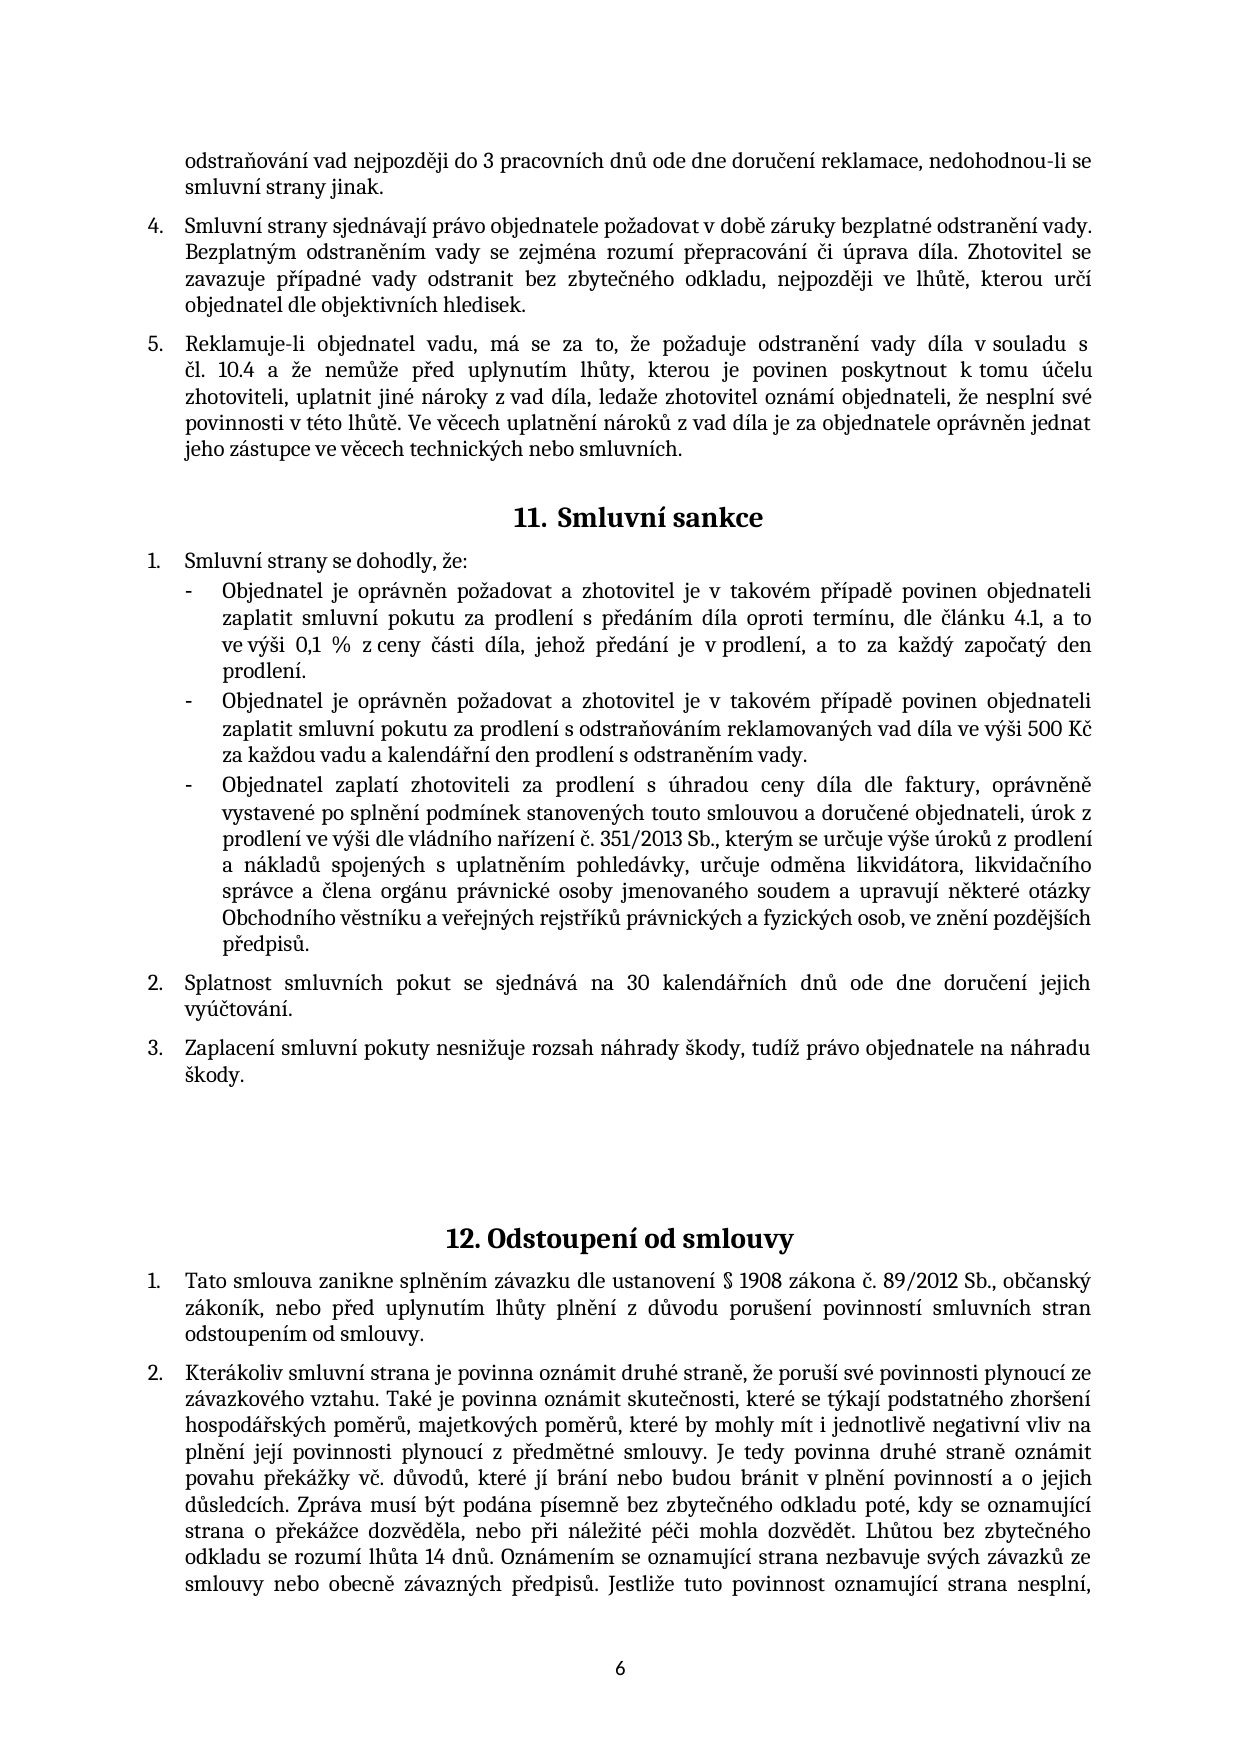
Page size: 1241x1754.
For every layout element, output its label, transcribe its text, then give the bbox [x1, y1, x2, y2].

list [148, 148, 1093, 200]
list Zaplacení smluvní pokuty nesnižuje rozsah náhrady škody, tudíž právo objednatele na náhradu škody. [148, 1035, 1093, 1088]
text 12. Odstoupení od smlouvy [148, 1222, 1093, 1256]
list Objednatel je oprávněn požadovat a zhotovitel je v takovém případě povinen objednateli zaplatit smluvní pokutu za prodlení s předáním díla oproti termínu, dle článku 4.1, a to ve výši 0,1 % z ceny části díla, jehož předání je v prodlení, a to za každý započatý den prodlení. [185, 574, 1093, 684]
list Smluvní strany sjednávají právo objednatele požadovat v době záruky bezplatné odstranění vady. Bezplatným odstraněním vady se zejména rozumí přepracování či úprava díla. Zhotovitel se zavazuje případné vady odstranit bez zbytečného odkladu, nejpozději ve lhůtě, kterou určí objednatel dle objektivních hledisek. [148, 213, 1093, 318]
list Objednatel zaplatí zhotoviteli za prodlení s úhradou ceny díla dle faktury, oprávněně vystavené po splnění podmínek stanovených touto smlouvou a doručené objednateli, úrok z prodlení ve výši dle vládního nařízení č. 351/2013 Sb., kterým se určuje výše úroků z prodlení a nákladů spojených s uplatněním pohledávky, určuje odměna likvidátora, likvidačního správce a člena orgánu právnické osoby jmenovaného soudem a upravují některé otázky Obchodního věstníku a veřejných rejstříků právnických a fyzických osob, ve znění pozdějších předpisů. [185, 768, 1093, 957]
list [148, 1359, 1093, 1597]
list Splatnost smluvních pokut se sjednává na 30 kalendářních dnů ode dne doručení jejich vyúčtování. [148, 970, 1093, 1023]
list Smluvní sankce [185, 501, 1093, 535]
list Smluvní strany se dohodly, že: [148, 547, 1093, 574]
list Objednatel je oprávněn požadovat a zhotovitel je v takovém případě povinen objednateli zaplatit smluvní pokutu za prodlení s odstraňováním reklamovaných vad díla ve výši 500 Kč za každou vadu a kalendářní den prodlení s odstraněním vady. [185, 684, 1093, 768]
list Tato smlouva zanikne splněním závazku dle ustanovení § 1908 zákona č. 89/2012 Sb., občanský zákoník, nebo před uplynutím lhůty plnění z důvodu porušení povinností smluvních stran odstoupením od smlouvy. [148, 1268, 1093, 1347]
list Reklamuje-li objednatel vadu, má se za to, že požaduje odstranění vady díla v souladu s čl. 10.4 a že nemůže před uplynutím lhůty, kterou je povinen poskytnout k tomu účelu zhotoviteli, uplatnit jiné nároky z vad díla, ledaže zhotovitel oznámí objednateli, že nesplní své povinnosti v této lhůtě. Ve věcech uplatnění nároků z vad díla je za objednatele oprávněn jednat jeho zástupce ve věcech technických nebo smluvních. [148, 331, 1093, 462]
